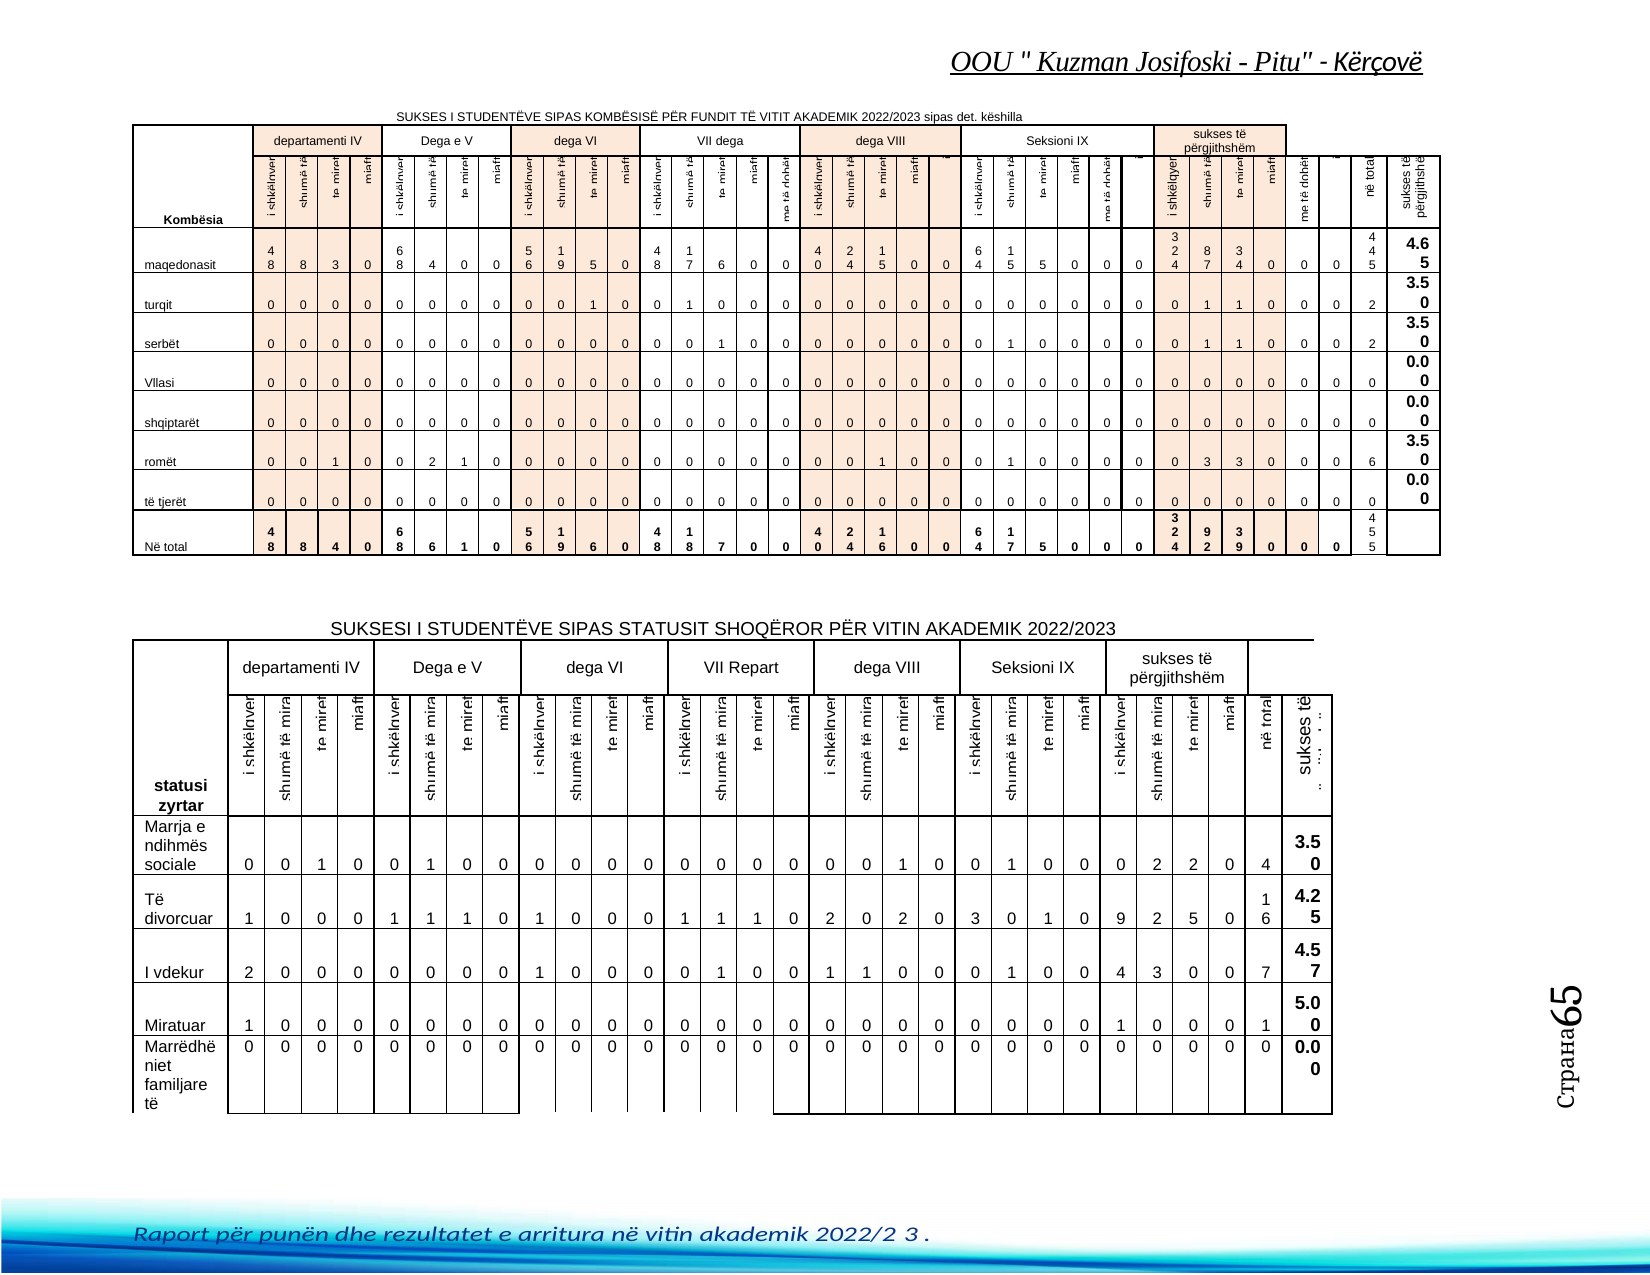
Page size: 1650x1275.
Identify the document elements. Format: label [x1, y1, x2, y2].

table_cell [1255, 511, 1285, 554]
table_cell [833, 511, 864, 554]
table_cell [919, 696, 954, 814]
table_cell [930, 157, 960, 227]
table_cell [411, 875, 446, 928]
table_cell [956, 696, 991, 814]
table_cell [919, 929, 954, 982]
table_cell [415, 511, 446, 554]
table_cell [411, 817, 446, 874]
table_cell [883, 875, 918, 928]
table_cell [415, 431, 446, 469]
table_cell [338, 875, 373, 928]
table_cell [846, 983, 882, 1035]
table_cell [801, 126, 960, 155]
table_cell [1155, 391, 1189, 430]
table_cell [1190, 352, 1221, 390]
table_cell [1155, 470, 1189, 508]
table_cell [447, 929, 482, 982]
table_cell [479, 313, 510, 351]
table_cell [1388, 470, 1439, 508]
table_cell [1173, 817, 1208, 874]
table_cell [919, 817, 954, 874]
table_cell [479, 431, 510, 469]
picture [318, 1232, 324, 1239]
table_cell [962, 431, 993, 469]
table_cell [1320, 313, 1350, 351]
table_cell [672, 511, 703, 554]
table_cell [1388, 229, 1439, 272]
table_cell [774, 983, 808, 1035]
picture [354, 1232, 360, 1239]
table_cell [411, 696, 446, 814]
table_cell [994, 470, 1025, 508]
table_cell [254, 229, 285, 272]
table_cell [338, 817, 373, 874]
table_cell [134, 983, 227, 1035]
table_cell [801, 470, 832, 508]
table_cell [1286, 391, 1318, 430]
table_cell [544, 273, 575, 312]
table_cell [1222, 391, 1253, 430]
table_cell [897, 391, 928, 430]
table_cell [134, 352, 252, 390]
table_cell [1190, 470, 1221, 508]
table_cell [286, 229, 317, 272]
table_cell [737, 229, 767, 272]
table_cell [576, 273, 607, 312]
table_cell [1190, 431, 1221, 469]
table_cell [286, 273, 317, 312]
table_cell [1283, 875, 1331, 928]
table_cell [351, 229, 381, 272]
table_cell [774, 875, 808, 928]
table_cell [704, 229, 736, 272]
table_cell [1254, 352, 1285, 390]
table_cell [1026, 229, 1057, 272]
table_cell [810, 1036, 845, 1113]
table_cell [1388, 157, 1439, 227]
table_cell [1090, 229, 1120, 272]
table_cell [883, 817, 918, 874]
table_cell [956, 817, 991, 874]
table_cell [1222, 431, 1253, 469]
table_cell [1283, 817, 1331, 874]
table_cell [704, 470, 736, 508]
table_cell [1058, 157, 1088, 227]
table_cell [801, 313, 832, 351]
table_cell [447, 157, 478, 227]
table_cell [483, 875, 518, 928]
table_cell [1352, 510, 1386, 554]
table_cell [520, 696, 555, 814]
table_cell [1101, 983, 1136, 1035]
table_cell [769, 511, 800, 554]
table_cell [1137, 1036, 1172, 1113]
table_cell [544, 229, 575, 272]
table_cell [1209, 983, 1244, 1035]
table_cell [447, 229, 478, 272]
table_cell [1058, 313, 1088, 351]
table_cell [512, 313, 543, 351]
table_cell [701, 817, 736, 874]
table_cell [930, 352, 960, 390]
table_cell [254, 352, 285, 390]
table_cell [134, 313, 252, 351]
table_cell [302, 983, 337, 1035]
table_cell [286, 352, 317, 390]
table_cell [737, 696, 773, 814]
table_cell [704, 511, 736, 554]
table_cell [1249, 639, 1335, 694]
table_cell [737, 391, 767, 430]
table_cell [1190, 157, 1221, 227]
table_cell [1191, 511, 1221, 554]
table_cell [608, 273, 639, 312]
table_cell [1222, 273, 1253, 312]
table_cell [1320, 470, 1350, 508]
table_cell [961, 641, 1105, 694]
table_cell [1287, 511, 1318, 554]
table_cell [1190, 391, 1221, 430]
picture [449, 1232, 457, 1239]
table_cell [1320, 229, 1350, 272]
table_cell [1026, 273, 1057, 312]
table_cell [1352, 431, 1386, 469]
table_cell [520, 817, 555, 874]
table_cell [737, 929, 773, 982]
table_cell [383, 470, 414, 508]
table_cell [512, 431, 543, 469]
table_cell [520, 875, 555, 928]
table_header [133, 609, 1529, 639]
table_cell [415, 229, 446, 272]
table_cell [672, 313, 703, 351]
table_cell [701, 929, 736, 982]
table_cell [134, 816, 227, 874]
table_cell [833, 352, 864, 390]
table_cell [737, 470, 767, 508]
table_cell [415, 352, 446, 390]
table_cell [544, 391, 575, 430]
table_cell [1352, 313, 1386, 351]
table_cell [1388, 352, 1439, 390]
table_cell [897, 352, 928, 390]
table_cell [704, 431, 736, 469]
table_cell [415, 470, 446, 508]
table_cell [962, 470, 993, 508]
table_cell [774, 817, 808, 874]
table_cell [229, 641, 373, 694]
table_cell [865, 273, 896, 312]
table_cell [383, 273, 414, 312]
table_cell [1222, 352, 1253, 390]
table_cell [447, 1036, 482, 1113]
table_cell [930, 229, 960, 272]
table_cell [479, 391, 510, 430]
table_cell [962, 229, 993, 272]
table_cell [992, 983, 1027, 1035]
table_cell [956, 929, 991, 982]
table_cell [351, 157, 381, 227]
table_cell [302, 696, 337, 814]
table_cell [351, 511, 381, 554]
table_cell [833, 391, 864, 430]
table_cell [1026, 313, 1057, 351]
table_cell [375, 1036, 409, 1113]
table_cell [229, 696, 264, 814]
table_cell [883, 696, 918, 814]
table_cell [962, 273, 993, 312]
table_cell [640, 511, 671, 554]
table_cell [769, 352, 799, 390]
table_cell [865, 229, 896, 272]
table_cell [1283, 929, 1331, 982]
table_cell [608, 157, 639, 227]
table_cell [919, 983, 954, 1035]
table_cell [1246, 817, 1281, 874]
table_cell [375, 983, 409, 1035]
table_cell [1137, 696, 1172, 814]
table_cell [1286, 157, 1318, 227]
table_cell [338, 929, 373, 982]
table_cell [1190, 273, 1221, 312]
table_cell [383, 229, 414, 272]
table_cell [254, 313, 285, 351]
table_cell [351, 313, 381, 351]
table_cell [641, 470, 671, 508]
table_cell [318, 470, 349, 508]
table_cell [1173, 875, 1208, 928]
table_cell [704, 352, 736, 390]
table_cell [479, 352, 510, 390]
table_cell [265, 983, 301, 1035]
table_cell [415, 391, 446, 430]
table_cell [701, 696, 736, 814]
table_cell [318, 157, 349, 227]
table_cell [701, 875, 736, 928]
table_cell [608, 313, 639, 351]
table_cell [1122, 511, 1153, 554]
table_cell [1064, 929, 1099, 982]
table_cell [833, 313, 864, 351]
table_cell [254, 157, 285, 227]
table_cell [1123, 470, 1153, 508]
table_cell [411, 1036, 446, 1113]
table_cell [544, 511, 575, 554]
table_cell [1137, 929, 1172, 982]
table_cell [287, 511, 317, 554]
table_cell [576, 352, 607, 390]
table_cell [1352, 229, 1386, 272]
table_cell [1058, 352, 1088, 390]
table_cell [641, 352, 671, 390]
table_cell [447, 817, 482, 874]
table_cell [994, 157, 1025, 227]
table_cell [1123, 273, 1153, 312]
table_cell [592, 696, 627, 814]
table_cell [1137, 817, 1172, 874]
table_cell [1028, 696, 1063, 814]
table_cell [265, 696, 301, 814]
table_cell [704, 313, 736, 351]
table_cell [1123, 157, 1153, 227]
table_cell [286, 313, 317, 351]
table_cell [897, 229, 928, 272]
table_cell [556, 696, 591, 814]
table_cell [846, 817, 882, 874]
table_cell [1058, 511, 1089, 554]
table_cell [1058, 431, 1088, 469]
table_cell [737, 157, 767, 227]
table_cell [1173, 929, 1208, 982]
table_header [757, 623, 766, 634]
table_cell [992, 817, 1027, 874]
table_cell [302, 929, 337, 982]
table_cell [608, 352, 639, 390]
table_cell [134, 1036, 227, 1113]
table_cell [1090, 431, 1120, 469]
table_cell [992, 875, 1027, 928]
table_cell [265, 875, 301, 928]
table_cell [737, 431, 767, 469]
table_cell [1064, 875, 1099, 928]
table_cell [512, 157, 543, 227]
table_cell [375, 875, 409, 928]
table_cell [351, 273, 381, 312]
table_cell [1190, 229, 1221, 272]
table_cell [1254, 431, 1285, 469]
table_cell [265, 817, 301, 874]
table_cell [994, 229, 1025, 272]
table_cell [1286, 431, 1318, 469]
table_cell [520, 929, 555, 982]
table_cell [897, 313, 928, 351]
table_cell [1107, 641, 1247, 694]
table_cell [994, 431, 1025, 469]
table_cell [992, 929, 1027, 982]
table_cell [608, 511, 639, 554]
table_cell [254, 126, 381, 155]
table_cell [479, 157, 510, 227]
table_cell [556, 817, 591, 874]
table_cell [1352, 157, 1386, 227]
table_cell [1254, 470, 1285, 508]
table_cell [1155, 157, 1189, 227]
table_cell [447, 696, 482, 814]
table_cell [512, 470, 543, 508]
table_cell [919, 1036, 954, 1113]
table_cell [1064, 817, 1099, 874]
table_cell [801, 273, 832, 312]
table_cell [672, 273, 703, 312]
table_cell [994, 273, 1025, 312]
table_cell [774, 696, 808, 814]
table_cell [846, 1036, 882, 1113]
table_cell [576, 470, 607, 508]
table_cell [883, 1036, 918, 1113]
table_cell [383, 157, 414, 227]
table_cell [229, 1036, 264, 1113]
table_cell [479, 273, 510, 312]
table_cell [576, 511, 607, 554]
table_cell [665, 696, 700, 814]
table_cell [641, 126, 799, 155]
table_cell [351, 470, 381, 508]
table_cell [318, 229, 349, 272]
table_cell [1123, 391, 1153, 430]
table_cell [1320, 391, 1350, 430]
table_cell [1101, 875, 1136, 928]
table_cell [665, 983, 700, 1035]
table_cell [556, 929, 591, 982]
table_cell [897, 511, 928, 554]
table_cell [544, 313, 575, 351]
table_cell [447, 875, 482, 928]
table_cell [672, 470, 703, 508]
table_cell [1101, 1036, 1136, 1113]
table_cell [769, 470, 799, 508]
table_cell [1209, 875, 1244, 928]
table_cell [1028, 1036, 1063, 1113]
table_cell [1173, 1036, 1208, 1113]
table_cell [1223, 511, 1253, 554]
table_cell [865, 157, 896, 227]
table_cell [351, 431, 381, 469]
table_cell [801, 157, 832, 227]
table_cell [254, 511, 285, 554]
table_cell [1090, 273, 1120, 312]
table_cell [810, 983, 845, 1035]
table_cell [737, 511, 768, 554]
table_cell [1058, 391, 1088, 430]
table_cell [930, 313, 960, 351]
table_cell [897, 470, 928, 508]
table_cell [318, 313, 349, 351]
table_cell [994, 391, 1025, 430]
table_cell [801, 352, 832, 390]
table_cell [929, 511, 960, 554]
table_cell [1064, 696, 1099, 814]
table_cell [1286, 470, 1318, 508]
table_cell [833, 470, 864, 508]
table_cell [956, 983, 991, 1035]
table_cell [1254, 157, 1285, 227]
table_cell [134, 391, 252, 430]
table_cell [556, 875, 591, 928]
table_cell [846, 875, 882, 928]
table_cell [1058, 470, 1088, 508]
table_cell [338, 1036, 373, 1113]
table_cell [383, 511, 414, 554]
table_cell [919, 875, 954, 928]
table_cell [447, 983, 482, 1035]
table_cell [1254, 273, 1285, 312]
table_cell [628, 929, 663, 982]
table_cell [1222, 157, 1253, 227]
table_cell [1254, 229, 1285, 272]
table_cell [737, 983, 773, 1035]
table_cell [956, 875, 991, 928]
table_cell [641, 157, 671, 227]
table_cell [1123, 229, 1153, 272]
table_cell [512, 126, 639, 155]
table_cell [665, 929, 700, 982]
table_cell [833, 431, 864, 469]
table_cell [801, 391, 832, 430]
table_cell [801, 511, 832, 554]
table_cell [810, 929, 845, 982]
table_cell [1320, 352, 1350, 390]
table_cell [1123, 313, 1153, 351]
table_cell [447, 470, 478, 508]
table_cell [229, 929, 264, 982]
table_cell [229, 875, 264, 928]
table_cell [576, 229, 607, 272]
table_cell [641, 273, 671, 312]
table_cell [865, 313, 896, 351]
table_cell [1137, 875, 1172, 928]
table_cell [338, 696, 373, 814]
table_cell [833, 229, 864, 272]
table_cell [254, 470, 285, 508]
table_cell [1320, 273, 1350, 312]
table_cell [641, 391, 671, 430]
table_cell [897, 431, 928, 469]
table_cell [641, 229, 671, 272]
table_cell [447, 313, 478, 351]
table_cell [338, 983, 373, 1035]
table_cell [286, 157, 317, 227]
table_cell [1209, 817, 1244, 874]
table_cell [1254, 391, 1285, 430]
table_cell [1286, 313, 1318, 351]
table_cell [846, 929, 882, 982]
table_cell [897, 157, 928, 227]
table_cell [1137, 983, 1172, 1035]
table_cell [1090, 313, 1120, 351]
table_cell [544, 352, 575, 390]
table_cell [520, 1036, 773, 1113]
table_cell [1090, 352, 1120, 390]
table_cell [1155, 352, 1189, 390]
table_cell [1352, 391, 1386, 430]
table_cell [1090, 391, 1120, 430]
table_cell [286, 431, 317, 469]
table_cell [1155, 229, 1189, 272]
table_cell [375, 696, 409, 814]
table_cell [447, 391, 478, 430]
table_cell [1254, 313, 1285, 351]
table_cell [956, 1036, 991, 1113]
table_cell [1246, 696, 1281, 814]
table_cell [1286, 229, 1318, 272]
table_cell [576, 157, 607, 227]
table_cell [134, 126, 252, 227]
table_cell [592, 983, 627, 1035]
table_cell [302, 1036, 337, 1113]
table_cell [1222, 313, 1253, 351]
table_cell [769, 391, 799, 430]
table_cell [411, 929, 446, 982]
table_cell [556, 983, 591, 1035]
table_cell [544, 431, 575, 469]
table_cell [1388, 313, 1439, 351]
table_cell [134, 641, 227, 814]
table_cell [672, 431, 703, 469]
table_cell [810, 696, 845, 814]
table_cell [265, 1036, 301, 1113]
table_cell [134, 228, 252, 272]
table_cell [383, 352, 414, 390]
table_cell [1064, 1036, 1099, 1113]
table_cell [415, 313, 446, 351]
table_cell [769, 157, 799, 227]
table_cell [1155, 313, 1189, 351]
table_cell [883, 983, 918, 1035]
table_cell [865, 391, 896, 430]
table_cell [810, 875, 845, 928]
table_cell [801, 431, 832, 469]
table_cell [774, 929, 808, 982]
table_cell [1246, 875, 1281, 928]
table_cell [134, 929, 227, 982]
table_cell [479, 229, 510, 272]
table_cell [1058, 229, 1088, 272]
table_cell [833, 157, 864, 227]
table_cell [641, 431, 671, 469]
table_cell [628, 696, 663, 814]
picture [291, 1232, 297, 1239]
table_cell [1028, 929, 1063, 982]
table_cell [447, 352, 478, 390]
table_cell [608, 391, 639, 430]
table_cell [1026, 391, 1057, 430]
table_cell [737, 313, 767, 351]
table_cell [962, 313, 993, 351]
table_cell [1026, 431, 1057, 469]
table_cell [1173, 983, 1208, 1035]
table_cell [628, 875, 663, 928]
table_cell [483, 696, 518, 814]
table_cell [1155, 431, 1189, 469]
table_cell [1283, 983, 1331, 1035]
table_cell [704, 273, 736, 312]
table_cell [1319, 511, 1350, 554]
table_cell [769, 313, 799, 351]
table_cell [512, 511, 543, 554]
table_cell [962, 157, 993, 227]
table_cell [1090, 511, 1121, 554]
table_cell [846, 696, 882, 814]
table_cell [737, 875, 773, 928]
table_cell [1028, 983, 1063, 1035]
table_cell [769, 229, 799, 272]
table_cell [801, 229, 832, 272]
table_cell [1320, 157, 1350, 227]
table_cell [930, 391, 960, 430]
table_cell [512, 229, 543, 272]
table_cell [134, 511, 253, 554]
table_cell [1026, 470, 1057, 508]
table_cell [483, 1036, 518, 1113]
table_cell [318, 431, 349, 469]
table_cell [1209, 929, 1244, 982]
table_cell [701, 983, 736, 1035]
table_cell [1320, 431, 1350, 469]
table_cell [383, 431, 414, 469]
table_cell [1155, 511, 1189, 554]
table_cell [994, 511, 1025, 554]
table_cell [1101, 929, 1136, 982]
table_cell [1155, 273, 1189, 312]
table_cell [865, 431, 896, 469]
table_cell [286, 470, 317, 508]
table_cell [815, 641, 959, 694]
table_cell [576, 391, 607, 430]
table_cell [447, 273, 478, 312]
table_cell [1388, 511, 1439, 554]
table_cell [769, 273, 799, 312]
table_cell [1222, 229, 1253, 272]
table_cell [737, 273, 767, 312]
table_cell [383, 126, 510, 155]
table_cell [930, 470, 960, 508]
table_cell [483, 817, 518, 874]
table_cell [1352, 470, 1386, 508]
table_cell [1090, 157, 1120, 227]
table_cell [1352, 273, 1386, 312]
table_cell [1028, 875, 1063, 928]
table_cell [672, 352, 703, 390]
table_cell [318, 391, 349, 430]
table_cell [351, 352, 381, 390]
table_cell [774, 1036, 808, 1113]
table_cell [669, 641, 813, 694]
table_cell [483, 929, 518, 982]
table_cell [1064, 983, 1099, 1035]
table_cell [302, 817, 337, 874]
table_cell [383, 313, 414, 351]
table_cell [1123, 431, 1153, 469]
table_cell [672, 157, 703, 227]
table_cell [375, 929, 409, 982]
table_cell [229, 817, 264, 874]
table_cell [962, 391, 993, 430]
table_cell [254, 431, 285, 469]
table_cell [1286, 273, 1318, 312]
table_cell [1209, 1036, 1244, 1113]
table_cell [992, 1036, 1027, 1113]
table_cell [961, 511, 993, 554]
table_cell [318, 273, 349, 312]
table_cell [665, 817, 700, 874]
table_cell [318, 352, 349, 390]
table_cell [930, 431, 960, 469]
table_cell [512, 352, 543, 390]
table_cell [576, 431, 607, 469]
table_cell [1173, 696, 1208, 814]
picture [1, 1198, 1650, 1273]
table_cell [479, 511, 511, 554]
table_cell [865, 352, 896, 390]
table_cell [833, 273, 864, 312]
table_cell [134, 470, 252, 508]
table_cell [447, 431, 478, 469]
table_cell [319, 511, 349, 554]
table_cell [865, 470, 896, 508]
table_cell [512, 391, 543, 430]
picture [179, 1232, 187, 1237]
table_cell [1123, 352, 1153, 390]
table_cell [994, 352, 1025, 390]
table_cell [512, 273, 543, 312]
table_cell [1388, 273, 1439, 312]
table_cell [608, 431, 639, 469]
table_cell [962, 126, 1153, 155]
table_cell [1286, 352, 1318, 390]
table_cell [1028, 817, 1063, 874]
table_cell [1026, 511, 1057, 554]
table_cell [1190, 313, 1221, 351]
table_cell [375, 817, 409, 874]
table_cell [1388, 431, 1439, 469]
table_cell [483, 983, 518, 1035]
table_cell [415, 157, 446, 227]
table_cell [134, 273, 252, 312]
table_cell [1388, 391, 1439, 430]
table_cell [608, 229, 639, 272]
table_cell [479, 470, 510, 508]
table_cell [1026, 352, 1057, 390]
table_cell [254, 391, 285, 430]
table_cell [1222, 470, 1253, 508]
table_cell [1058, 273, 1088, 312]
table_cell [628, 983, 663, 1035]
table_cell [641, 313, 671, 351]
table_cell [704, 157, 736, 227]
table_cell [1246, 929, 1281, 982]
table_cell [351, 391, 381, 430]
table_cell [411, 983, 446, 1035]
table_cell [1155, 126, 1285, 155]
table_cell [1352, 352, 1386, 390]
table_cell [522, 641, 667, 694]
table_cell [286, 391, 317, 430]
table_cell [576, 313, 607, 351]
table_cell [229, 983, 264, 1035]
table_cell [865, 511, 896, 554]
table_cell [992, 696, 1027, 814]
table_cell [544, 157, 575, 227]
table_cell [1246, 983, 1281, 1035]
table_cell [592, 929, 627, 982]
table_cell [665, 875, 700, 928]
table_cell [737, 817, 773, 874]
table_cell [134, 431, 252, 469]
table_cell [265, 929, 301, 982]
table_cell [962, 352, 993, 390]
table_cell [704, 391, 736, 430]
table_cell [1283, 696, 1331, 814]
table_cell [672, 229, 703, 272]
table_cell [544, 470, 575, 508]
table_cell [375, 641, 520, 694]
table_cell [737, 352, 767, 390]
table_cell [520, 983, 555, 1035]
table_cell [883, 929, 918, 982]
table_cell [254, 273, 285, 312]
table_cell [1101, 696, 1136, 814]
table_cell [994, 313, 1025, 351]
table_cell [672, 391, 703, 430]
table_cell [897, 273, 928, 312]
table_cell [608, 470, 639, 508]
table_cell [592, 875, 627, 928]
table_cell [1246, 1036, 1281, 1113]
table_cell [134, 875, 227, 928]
picture [337, 1232, 344, 1239]
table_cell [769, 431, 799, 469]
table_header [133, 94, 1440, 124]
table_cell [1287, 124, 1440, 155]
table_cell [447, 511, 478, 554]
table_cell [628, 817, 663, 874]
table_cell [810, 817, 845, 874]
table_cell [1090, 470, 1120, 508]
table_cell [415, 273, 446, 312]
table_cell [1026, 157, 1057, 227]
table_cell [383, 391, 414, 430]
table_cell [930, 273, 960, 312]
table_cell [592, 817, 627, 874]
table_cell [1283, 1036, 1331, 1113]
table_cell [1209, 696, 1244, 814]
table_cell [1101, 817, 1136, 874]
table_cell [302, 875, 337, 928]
